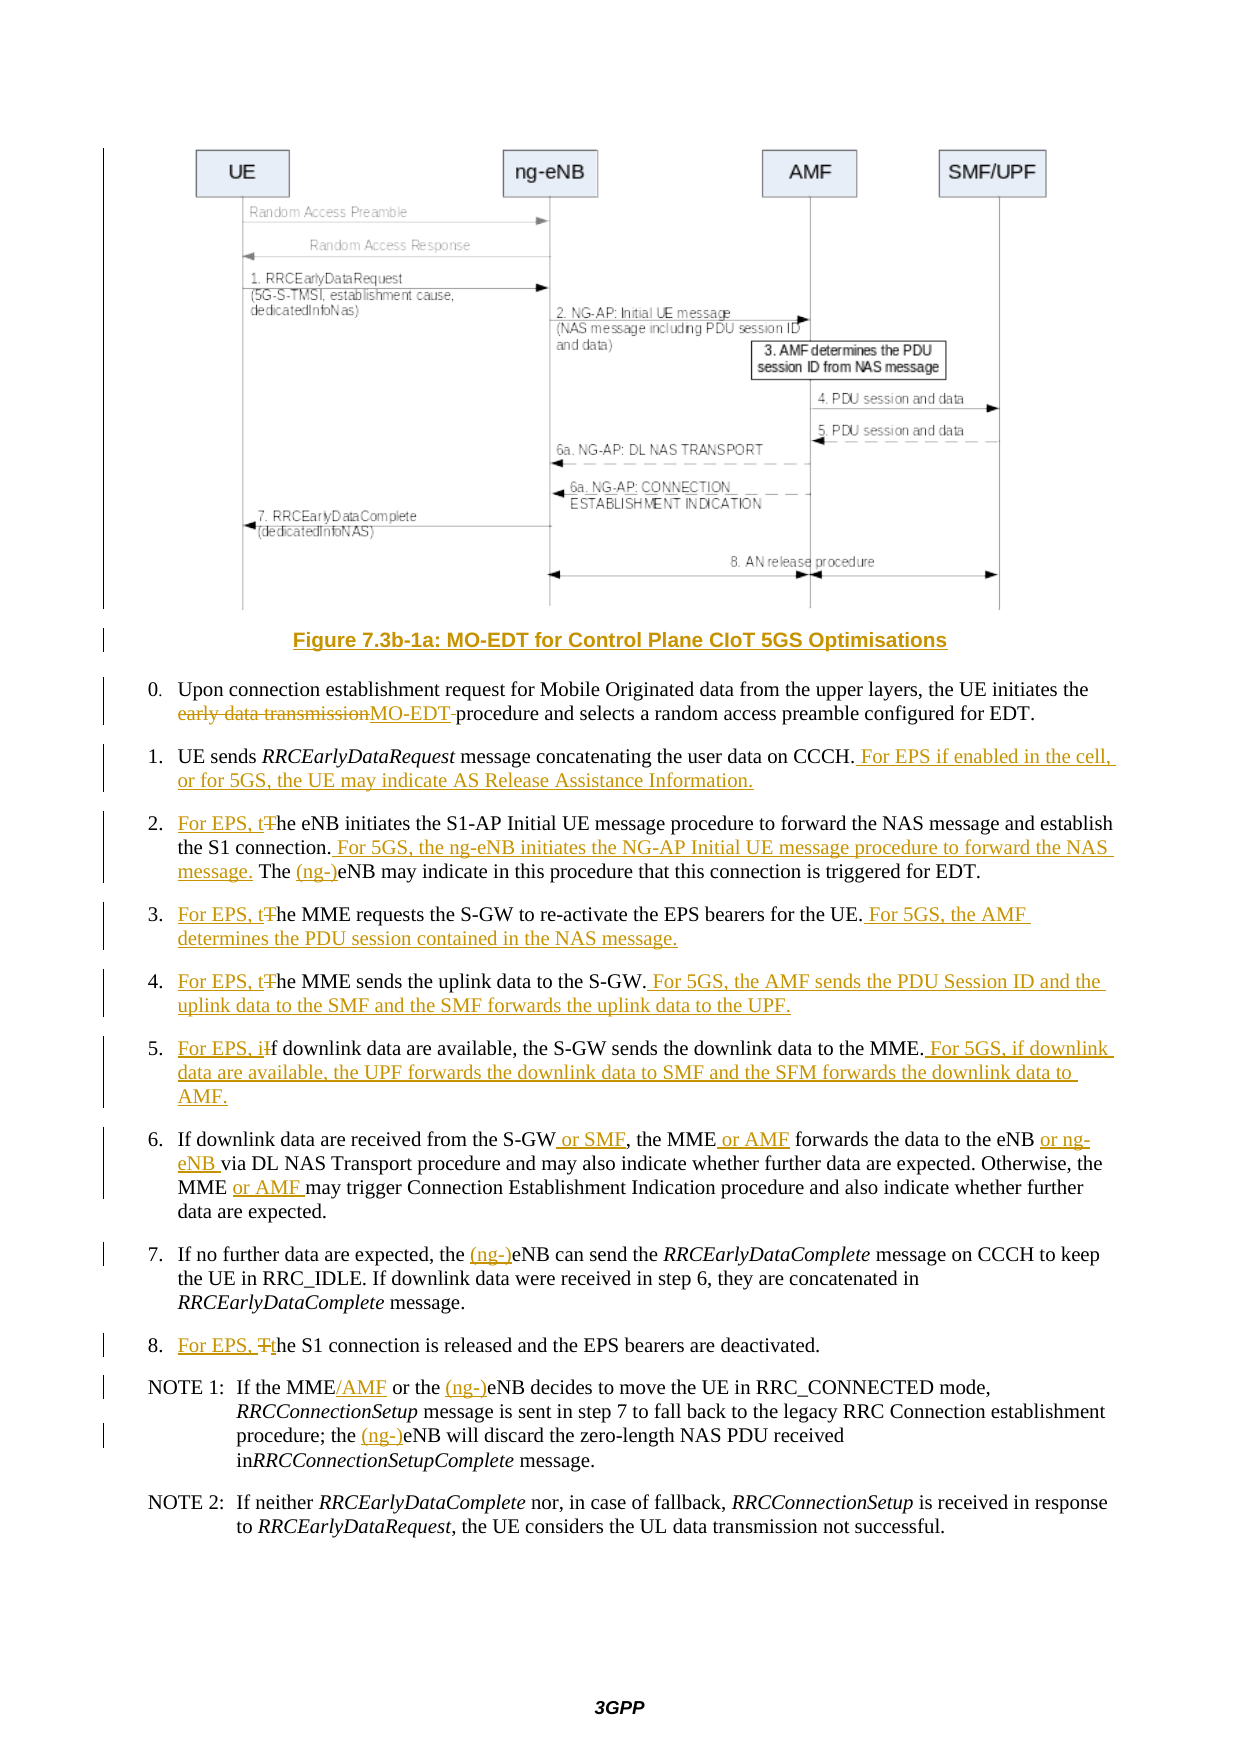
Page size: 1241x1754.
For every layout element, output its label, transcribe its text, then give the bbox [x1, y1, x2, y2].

text 1. UE sends RRCEarlyDataRequest message concatenating the user data on CCCH. [148, 744, 1122, 792]
text 2. he eNB initiates the S1-AP Initial UE message procedure to forward the NAS message and establish the S1 connection. The eNB may indicate in this procedure that this connection is triggered for EDT. [148, 811, 1122, 883]
text 5. f downlink data are available, the S-GW sends the downlink data to the MME. [148, 1036, 1122, 1108]
text 3. he MME requests the S-GW to re-activate the EPS bearers for the UE. [148, 902, 1122, 950]
text 4. he MME sends the uplink data to the S-GW. [148, 969, 1122, 1017]
text 8. he S1 connection is released and the EPS bearers are deactivated. [148, 1332, 1122, 1357]
text NOTE 1: If the MME or the eNB decides to move the UE in RRC_CONNECTED mode, RRCConnectionSetup message is sent in step 7 to fall back to the legacy RRC Connection establishment procedure; the eNB will discard the zero-length NAS PDU received inRRCConnectionSetupComplete message. [148, 1375, 1122, 1472]
text 0. Upon connection establishment request for Mobile Originated data from the upper layers, the UE initiates the procedure and selects a random access preamble configured for EDT. [148, 677, 1122, 725]
text 6. If downlink data are received from the S-GW, the MME forwards the data to the eNB via DL NAS Transport procedure and may also indicate whether further data are expected. Otherwise, the MME may trigger Connection Establishment Indication procedure and also indicate whether further data are expected. [148, 1127, 1122, 1223]
text 7. If no further data are expected, the eNB can send the RRCEarlyDataComplete message on CCCH to keep the UE in RRC_IDLE. If downlink data were received in step 6, they are concatenated in RRCEarlyDataComplete message. [148, 1242, 1122, 1314]
text NOTE 2: If neither RRCEarlyDataComplete nor, in case of fallback, RRCConnectionSetup is received in response to RRCEarlyDataRequest, the UE considers the UL data transmission not successful. [148, 1490, 1122, 1538]
